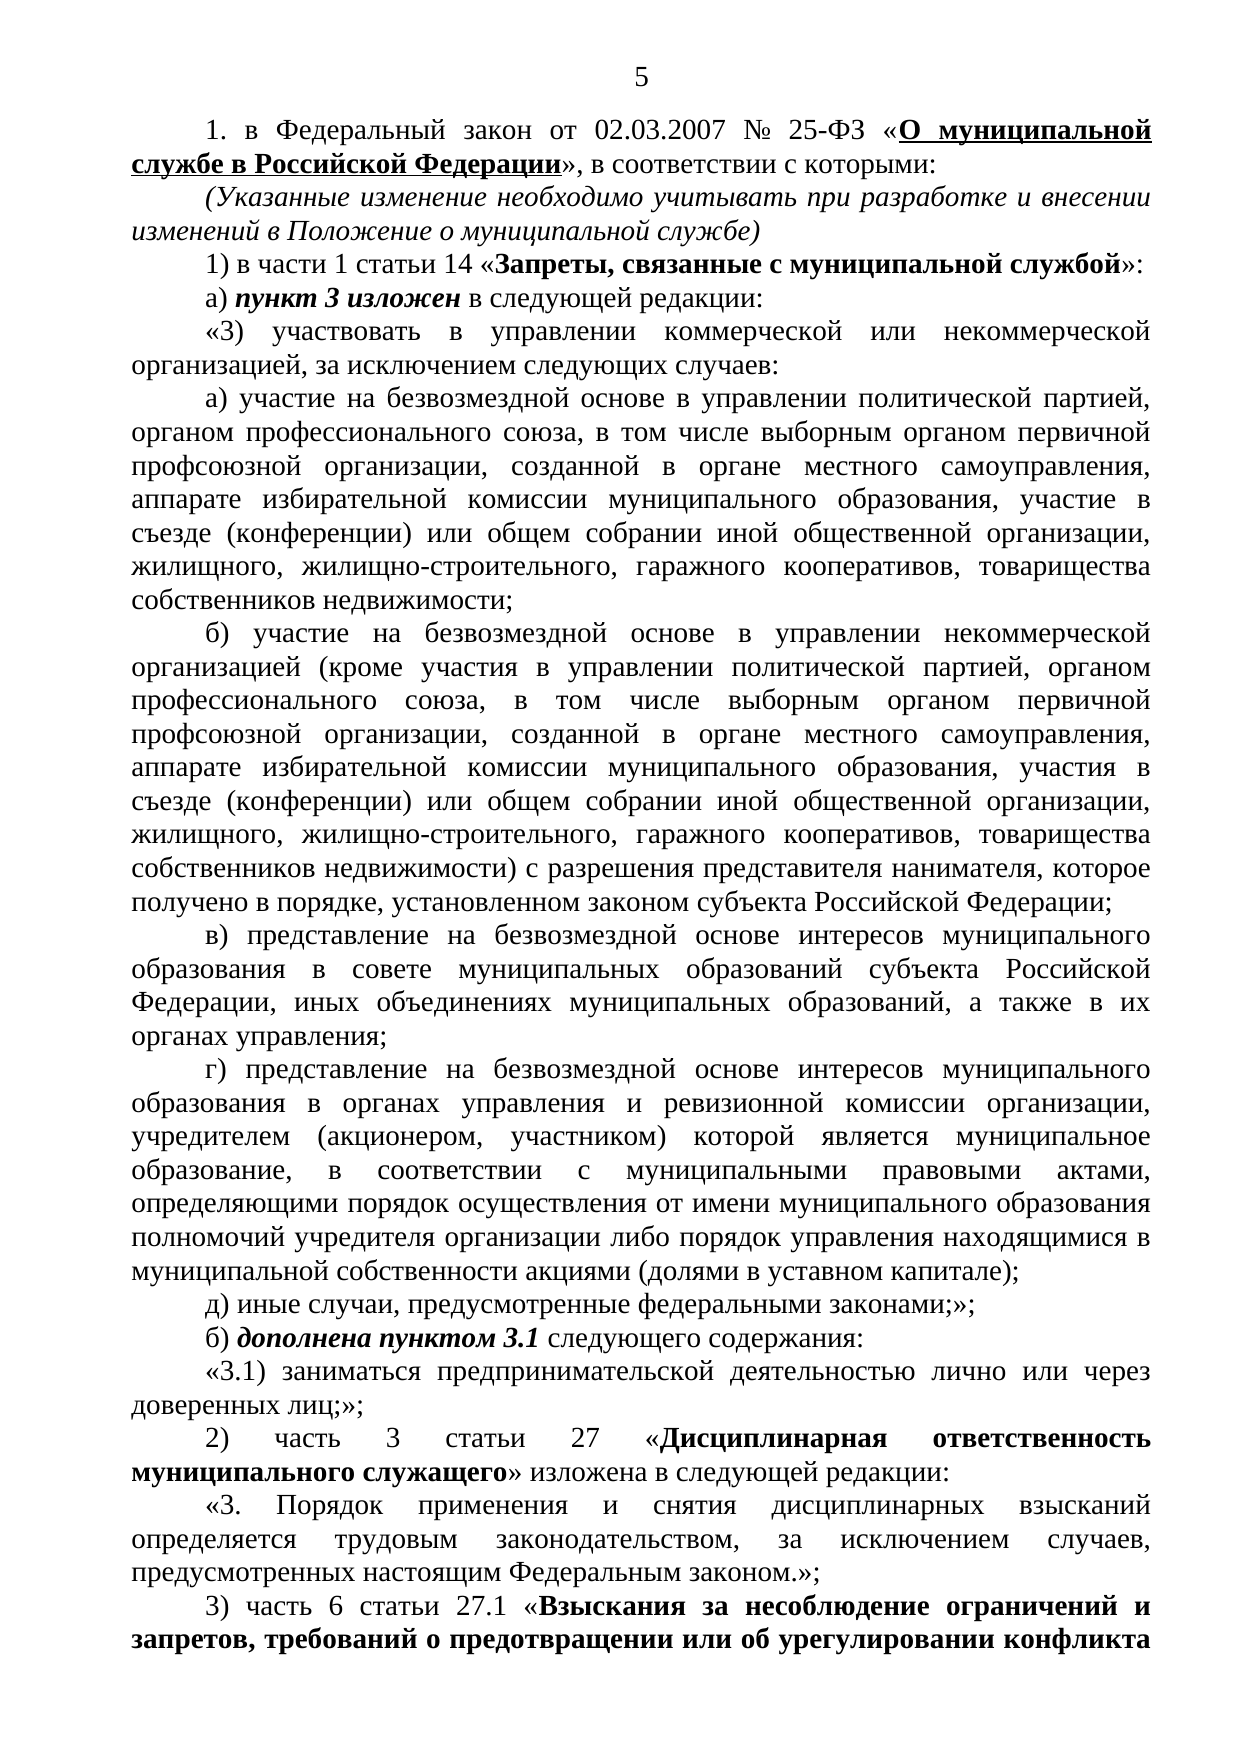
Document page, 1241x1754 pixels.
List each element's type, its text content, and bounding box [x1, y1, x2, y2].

text 2) часть 3 статьи 27 «Дисциплинарная ответственность муниципального служащего» изложена в следующей редакции: [131, 1420, 1152, 1487]
text 1. в Федеральный закон от 02.03.2007 № 25-ФЗ «О муниципальной службе в Российской Федерации», в соответствии с которыми: [131, 112, 1152, 179]
text 1) в части 1 статьи 14 «Запреты, связанные с муниципальной службой»: [131, 246, 1152, 280]
text а) пункт 3 изложен в следующей редакции: [131, 280, 1152, 313]
text б) участие на безвозмездной основе в управлении некоммерческой организацией (кроме участия в управлении политической партией, органом профессионального союза, в том числе выборным органом первичной профсоюзной организации, созданной в органе местного самоуправления, аппарате избирательной комиссии муниципального образования, участия в съезде (конференции) или общем собрании иной общественной организации, жилищного, жилищно-строительного, гаражного кооперативов, товарищества собственников недвижимости) с разрешения представителя нанимателя, которое получено в порядке, установленном законом субъекта Российской Федерации; [131, 615, 1152, 917]
text г) представление на безвозмездной основе интересов муниципального образования в органах управления и ревизионной комиссии организации, учредителем (акционером, участником) которой является муниципальное образование, в соответствии с муниципальными правовыми актами, определяющими порядок осуществления от имени муниципального образования полномочий учредителя организации либо порядок управления находящимися в муниципальной собственности акциями (долями в уставном капитале); [131, 1051, 1152, 1286]
text д) иные случаи, предусмотренные федеральными законами;»; [131, 1286, 1152, 1320]
text «3.1) заниматься предпринимательской деятельностью лично или через доверенных лиц;»; [131, 1353, 1152, 1420]
text (Указанные изменение необходимо учитывать при разработке и внесении изменений в Положение о муниципальной службе) [131, 179, 1152, 246]
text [131, 1588, 1152, 1655]
text «3) участвовать в управлении коммерческой или некоммерческой организацией, за исключением следующих случаев: [131, 313, 1152, 381]
text «3. Порядок применения и снятия дисциплинарных взысканий определяется трудовым законодательством, за исключением случаев, предусмотренных настоящим Федеральным законом.»; [131, 1487, 1152, 1588]
text а) участие на безвозмездной основе в управлении политической партией, органом профессионального союза, в том числе выборным органом первичной профсоюзной организации, созданной в органе местного самоуправления, аппарате избирательной комиссии муниципального образования, участие в съезде (конференции) или общем собрании иной общественной организации, жилищного, жилищно-строительного, гаражного кооперативов, товарищества собственников недвижимости; [131, 381, 1152, 615]
text б) дополнена пунктом 3.1 следующего содержания: [131, 1320, 1152, 1353]
text в) представление на безвозмездной основе интересов муниципального образования в совете муниципальных образований субъекта Российской Федерации, иных объединениях муниципальных образований, а также в их органах управления; [131, 917, 1152, 1051]
